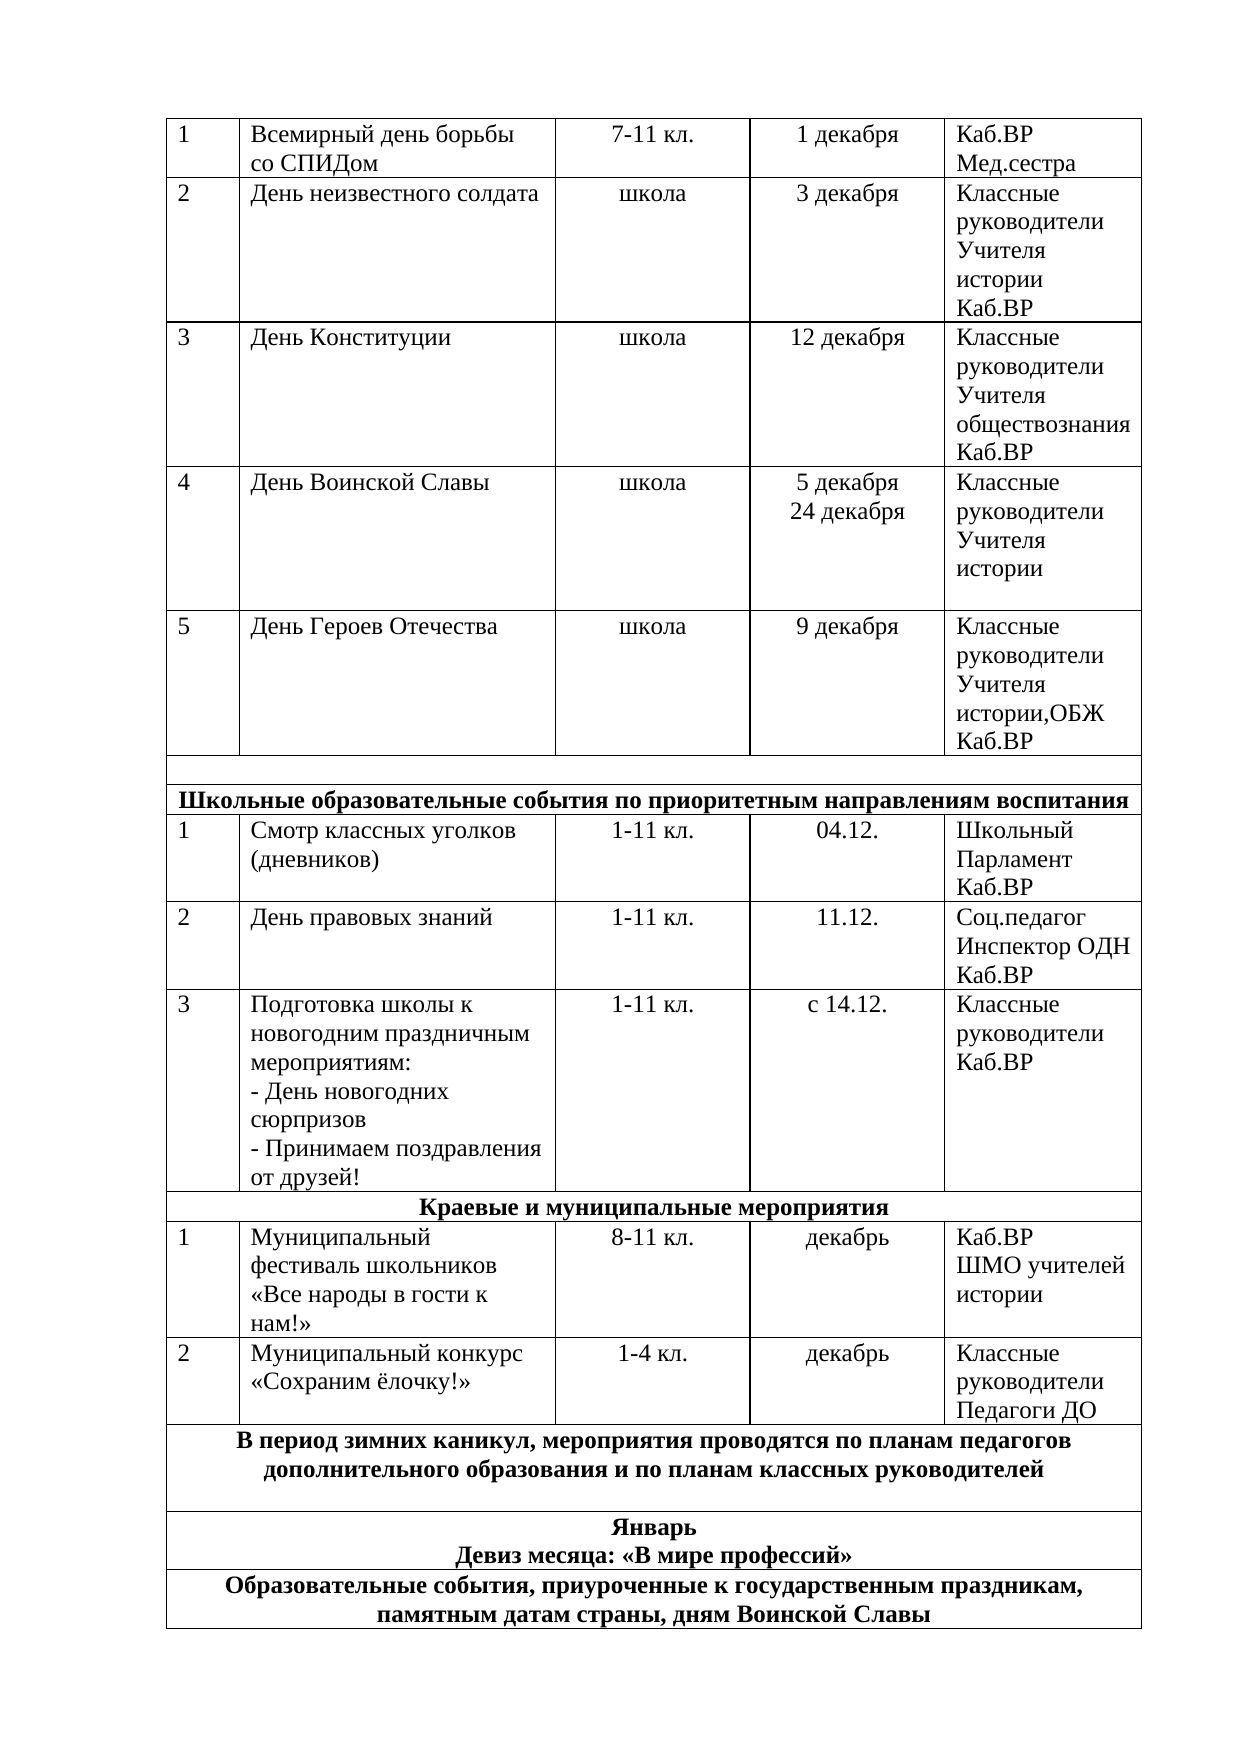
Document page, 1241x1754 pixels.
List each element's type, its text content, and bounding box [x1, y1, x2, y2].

table_cell 1-4 кл. [556, 1338, 749, 1424]
table_cell школа [556, 611, 749, 755]
table_cell Образовательные события, приуроченные к государственным праздникам, памятным датам страны, дням Воинской Славы [167, 1570, 1141, 1628]
table_cell 1 [167, 1222, 239, 1337]
table_cell 5 [167, 611, 239, 755]
table_cell 8-11 кл. [556, 1222, 749, 1337]
table_cell В период зимних каникул, мероприятия проводятся по планам педагогов дополнительного образования и по планам классных руководителей [167, 1425, 1141, 1511]
table_cell Классные руководители Каб.ВР [945, 990, 1141, 1191]
table_cell 1 декабря [751, 119, 944, 177]
table_cell [167, 756, 1141, 784]
table_cell 1-11 кл. [556, 902, 749, 988]
table_cell Каб.ВР ШМО учителей истории [945, 1222, 1141, 1337]
table_cell декабрь [751, 1338, 944, 1424]
table_cell День Конституции [240, 323, 555, 466]
table_cell День Воинской Славы [240, 467, 555, 610]
table_cell 2 [167, 902, 239, 988]
table_cell школа [556, 467, 749, 610]
table_cell декабрь [751, 1222, 944, 1337]
table_cell 11.12. [751, 902, 944, 988]
table_cell Муниципальный конкурс «Сохраним ёлочку!» [240, 1338, 555, 1424]
table_cell День неизвестного солдата [240, 178, 555, 321]
table_cell Подготовка школы к новогодним праздничным мероприятиям: - День новогодних сюрпризов - Принимаем поздравления от друзей! [240, 990, 555, 1191]
table_cell школа [556, 178, 749, 321]
table_cell Январь Девиз месяца: «В мире профессий» [167, 1512, 1141, 1569]
table_cell 7-11 кл. [556, 119, 749, 177]
table_cell Смотр классных уголков (дневников) [240, 815, 555, 901]
table_cell 1-11 кл. [556, 990, 749, 1191]
table_cell День правовых знаний [240, 902, 555, 988]
table_cell 4 [167, 467, 239, 610]
table_cell 5 декабря 24 декабря [751, 467, 944, 610]
table_cell 1 [167, 815, 239, 901]
table_cell 04.12. [751, 815, 944, 901]
table_cell 1 [167, 119, 239, 177]
table_cell 3 [167, 323, 239, 466]
table_cell 2 [167, 1338, 239, 1424]
table_cell Классные руководители Учителя истории,ОБЖ Каб.ВР [945, 611, 1141, 755]
table_cell 3 [167, 990, 239, 1191]
table_cell Соц.педагог Инспектор ОДН Каб.ВР [945, 902, 1141, 988]
table_cell 1-11 кл. [556, 815, 749, 901]
table_cell Классные руководители Учителя истории Каб.ВР [945, 178, 1141, 321]
table_cell День Героев Отечества [240, 611, 555, 755]
table_cell школа [556, 323, 749, 466]
table_cell Всемирный день борьбы со СПИДом [240, 119, 555, 177]
table_cell Школьный Парламент Каб.ВР [945, 815, 1141, 901]
table_cell 12 декабря [751, 323, 944, 466]
table_cell Классные руководители Учителя истории [945, 467, 1141, 610]
table_cell Каб.ВР Мед.сестра [945, 119, 1141, 177]
table_cell Школьные образовательные события по приоритетным направлениям воспитания [167, 785, 1141, 814]
table_cell 9 декабря [751, 611, 944, 755]
table_cell с 14.12. [751, 990, 944, 1191]
table_cell Классные руководители Учителя обществознания Каб.ВР [945, 323, 1141, 466]
table_cell 2 [167, 178, 239, 321]
table_cell 3 декабря [751, 178, 944, 321]
table_cell Краевые и муниципальные мероприятия [167, 1192, 1141, 1221]
table_cell Классные руководители Педагоги ДО [945, 1338, 1141, 1424]
table_cell Муниципальный фестиваль школьников «Все народы в гости к нам!» [240, 1222, 555, 1337]
